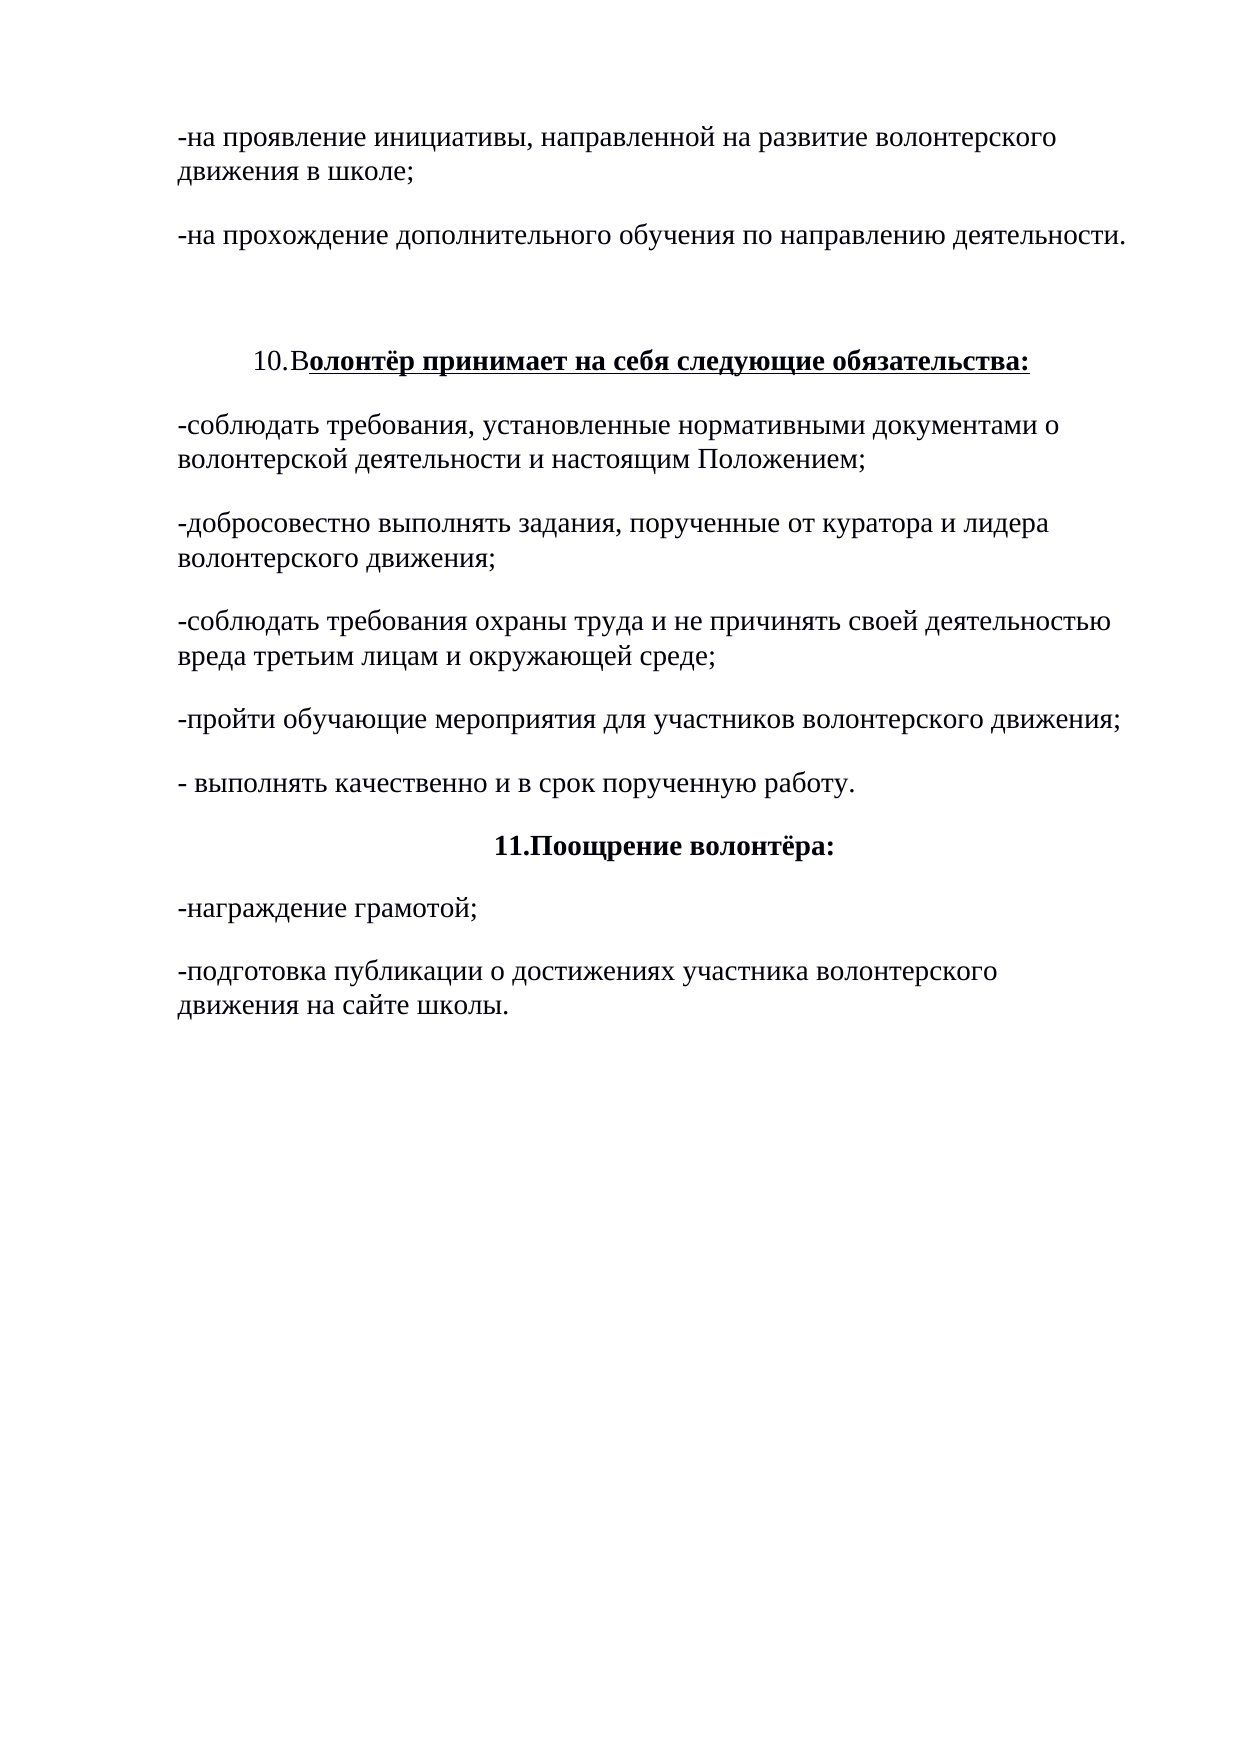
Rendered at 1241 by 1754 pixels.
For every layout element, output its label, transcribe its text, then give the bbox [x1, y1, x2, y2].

text -пройти обучающие мероприятия для участников волонтерского движения; [177, 701, 1152, 735]
text -на проявление инициативы, направленной на развитие волонтерского движения в школе; [177, 118, 1152, 187]
text -соблюдать требования охраны труда и не причинять своей деятельностью вреда третьим лицам и окружающей среде; [177, 602, 1152, 671]
text -добросовестно выполнять задания, порученные от куратора и лидера волонтерского движения; [177, 504, 1152, 573]
text 11.Поощрение волонтёра: [177, 828, 1152, 861]
text -на прохождение дополнительного обучения по направлению деятельности. [177, 216, 1152, 251]
text -подготовка публикации о достижениях участника волонтерского [177, 953, 1152, 987]
text -соблюдать требования, установленные нормативными документами о волонтерской деятельности и настоящим Положением; [177, 406, 1152, 475]
text - выполнять качественно и в срок порученную работу. [177, 764, 1152, 799]
list Волонтёр принимает на себя следующие обязательства: [252, 343, 1152, 377]
text движения на сайте школы. [177, 987, 1152, 1020]
text -награждение грамотой; [177, 891, 1152, 924]
